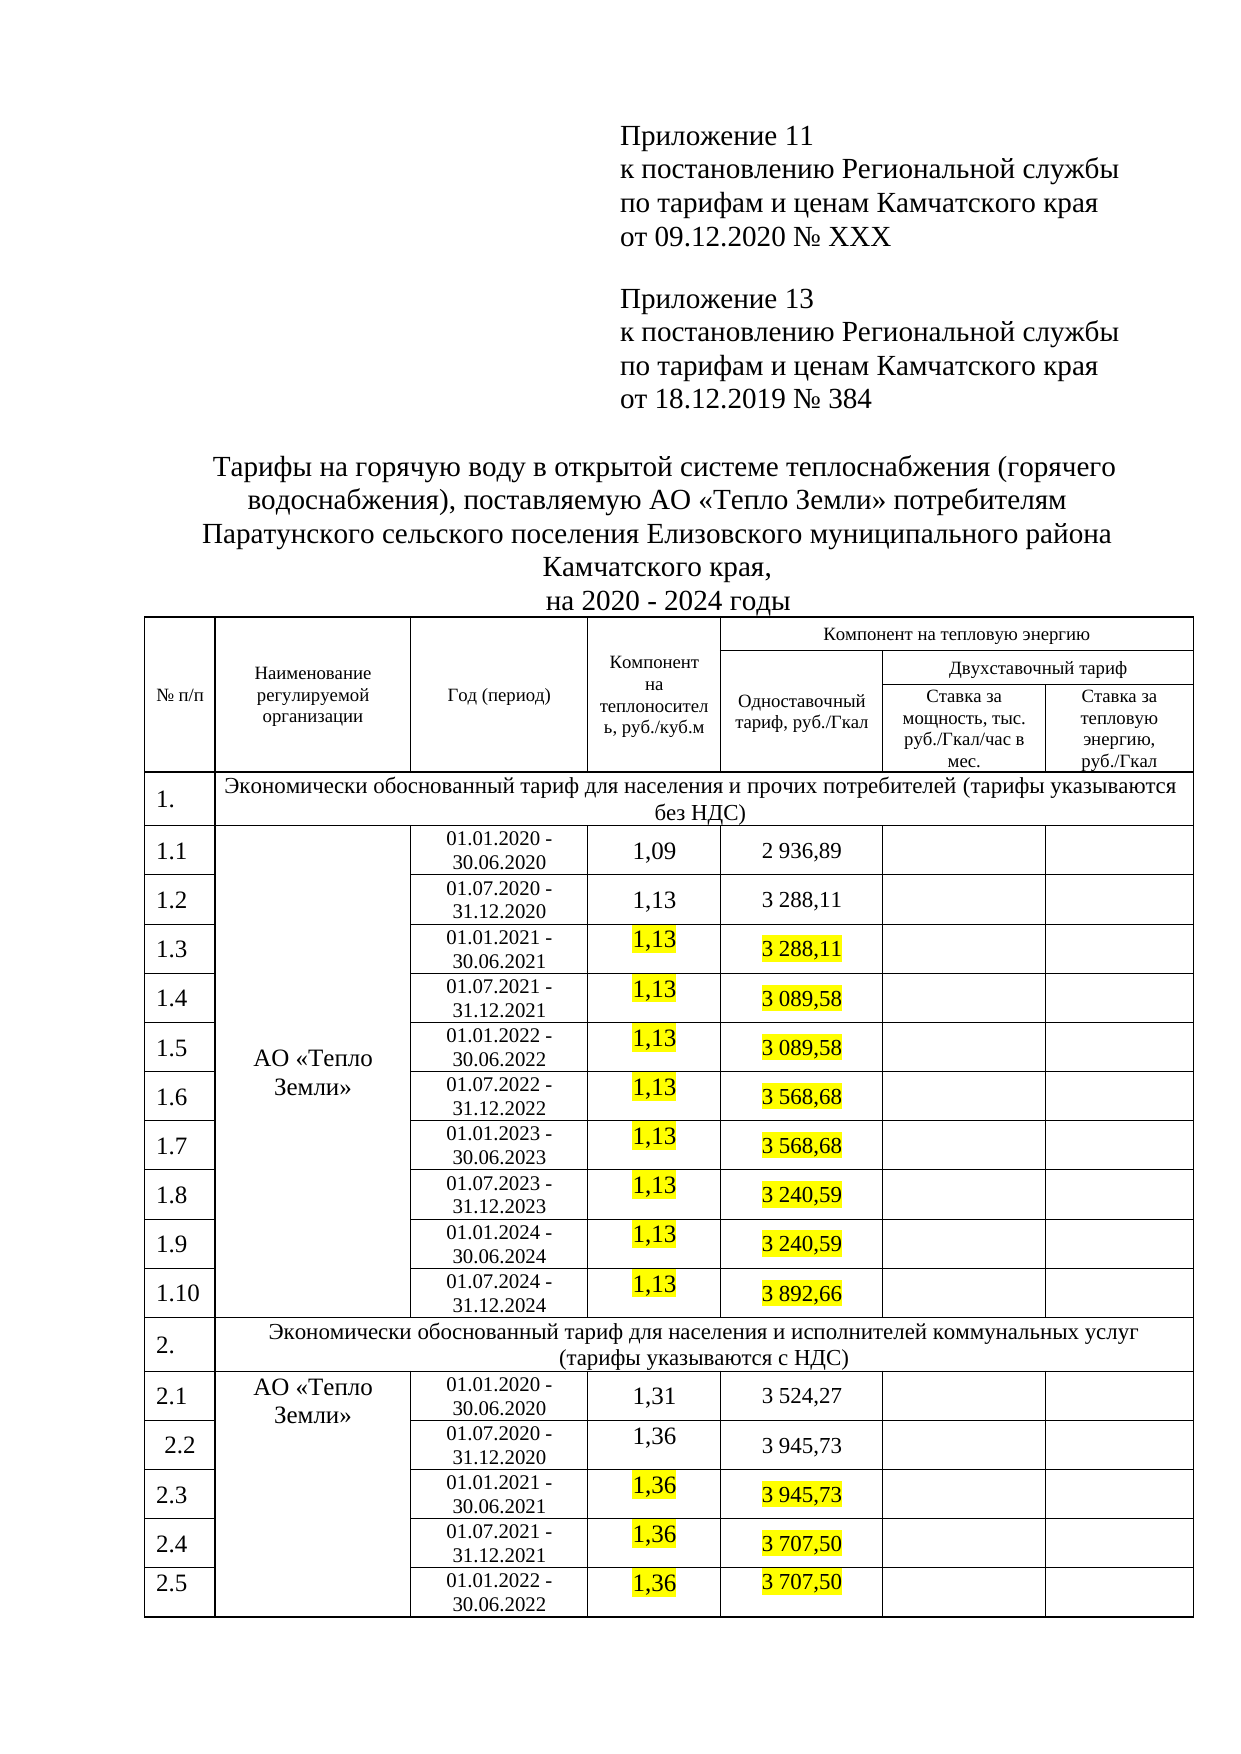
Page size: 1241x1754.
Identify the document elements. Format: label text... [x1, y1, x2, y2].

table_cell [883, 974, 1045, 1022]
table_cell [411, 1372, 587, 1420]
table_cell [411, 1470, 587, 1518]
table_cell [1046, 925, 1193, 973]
text на 2020 - 2024 годы [162, 583, 1152, 616]
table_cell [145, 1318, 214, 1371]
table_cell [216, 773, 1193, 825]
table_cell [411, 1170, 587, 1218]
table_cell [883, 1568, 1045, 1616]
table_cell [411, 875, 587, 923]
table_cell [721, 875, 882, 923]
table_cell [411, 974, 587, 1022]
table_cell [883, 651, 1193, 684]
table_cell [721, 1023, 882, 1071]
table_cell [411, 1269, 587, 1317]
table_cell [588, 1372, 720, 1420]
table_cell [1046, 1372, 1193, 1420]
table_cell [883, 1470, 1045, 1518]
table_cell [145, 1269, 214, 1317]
text от 18.12.2019 № 384 [620, 382, 1152, 415]
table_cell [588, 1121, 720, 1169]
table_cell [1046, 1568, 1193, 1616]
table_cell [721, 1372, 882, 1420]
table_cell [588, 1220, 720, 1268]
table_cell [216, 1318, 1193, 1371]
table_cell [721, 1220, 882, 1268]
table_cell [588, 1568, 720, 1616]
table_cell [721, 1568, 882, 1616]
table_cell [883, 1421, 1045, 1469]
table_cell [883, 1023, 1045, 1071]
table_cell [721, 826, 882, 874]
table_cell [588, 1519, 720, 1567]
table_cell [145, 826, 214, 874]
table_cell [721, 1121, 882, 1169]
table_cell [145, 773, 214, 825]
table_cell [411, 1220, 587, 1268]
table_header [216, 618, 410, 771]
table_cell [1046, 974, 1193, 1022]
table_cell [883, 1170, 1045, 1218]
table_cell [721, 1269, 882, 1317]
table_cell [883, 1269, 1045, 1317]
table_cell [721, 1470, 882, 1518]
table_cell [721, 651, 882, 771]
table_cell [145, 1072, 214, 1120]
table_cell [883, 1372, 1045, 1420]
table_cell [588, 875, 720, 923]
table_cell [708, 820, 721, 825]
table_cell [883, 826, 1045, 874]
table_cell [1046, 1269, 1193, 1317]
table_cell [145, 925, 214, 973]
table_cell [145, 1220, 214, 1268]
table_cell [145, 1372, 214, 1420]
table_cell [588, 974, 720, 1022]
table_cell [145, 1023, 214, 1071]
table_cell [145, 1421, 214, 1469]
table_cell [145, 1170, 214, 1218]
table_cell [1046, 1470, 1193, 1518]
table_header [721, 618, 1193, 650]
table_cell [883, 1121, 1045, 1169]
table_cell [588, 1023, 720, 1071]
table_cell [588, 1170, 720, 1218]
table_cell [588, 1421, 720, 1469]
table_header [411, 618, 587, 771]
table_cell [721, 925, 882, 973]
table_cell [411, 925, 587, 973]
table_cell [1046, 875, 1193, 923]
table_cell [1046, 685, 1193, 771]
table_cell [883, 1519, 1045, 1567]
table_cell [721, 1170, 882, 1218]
text к постановлению Региональной службы [620, 152, 1152, 185]
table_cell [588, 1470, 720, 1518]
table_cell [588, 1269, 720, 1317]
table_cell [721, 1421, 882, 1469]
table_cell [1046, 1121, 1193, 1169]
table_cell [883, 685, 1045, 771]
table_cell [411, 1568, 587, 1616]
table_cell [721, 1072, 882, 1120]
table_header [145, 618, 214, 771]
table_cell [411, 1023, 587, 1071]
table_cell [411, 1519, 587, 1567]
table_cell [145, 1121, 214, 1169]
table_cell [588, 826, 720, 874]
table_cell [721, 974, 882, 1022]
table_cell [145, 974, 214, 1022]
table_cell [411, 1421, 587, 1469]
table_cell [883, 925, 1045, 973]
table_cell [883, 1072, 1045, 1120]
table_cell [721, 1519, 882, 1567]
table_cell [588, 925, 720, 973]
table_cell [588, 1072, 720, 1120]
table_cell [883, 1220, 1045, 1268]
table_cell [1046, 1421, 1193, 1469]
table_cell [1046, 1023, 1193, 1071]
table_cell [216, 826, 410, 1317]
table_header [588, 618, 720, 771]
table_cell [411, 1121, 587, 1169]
text от 09.12.2020 № XXX [620, 219, 1152, 252]
text к постановлению Региональной службы [620, 314, 1152, 348]
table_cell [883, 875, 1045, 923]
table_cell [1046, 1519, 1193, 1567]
text Приложение 13 [620, 281, 1152, 314]
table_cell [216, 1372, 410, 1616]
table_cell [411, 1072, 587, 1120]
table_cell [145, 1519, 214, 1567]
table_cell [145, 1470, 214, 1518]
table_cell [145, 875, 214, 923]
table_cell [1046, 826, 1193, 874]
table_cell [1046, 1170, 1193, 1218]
text Тарифы на горячую воду в открытой системе теплоснабжения (горячего водоснабжения), поставляемую АО «Тепло Земли» потребителям Паратунского сельского поселения Елизовского муниципального района Камчатского края, [162, 449, 1152, 583]
text по тарифам и ценам Камчатского края [620, 348, 1152, 382]
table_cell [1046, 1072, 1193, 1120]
text по тарифам и ценам Камчатского края [620, 185, 1152, 219]
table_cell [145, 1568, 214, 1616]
text Приложение 11 [620, 118, 1152, 152]
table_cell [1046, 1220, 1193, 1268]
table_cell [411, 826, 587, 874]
